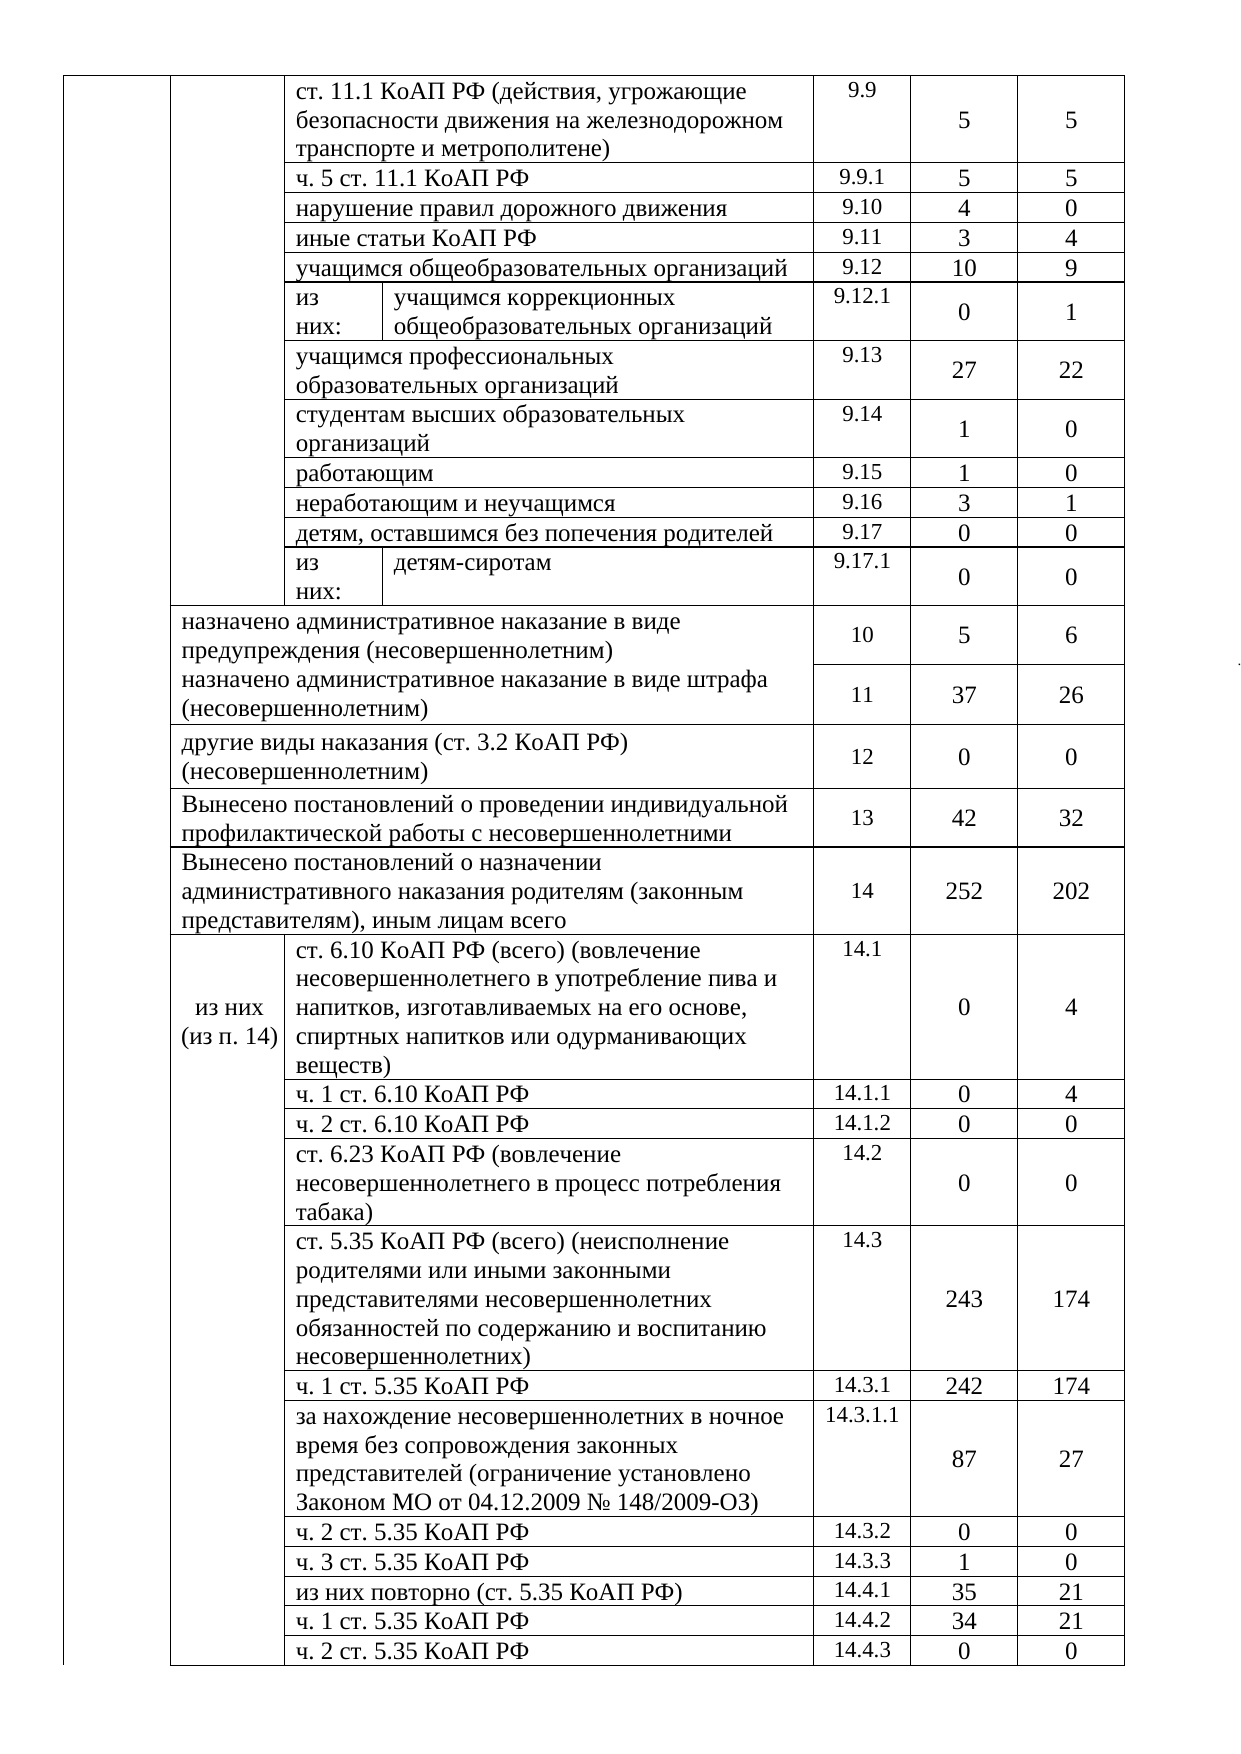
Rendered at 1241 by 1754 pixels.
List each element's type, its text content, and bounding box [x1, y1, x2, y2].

table_cell 202 [1018, 848, 1124, 934]
table_cell 14 [814, 848, 910, 934]
table_cell 26 [1018, 665, 1124, 724]
table_cell 1 [911, 400, 1017, 457]
table_cell 14.3 [814, 1226, 910, 1370]
table_cell нарушение правил дорожного движения [285, 193, 813, 222]
table_cell 11 [814, 665, 910, 724]
table_cell за нахождение несовершеннолетних в ночное время без сопровождения законных представителей (ограничение установлено Законом МО от 04.12.2009 № 148/2009-ОЗ) [285, 1401, 813, 1516]
table_cell неработающим и неучащимся [285, 488, 813, 517]
table_cell 9.13 [814, 341, 910, 398]
table_cell Вынесено постановлений о назначении административного наказания родителям (законным представителям), иным лицам всего [171, 848, 813, 934]
table_cell 32 [1018, 789, 1124, 846]
table_cell 0 [911, 1139, 1017, 1225]
table_cell учащимся коррекционных общеобразовательных организаций [383, 283, 813, 340]
table_cell 4 [1018, 223, 1124, 252]
table_cell ст. 6.23 КоАП РФ (вовлечение несовершеннолетнего в процесс потребления табака) [285, 1139, 813, 1225]
table_cell 9.12 [814, 253, 910, 281]
table_cell 14.1 [814, 935, 910, 1078]
table_cell 87 [911, 1401, 1017, 1516]
table_cell 0 [1018, 518, 1124, 546]
table_cell иные статьи КоАП РФ [285, 223, 813, 252]
table_cell ч. 2 ст. 5.35 КоАП РФ [285, 1517, 813, 1546]
table_cell 12 [814, 725, 910, 788]
table_cell 5 [1018, 76, 1124, 162]
table_cell 10 [814, 606, 910, 663]
table_cell 14.4.1 [814, 1577, 910, 1605]
table_cell работающим [285, 458, 813, 487]
table_cell 243 [911, 1226, 1017, 1370]
table_cell из них: [285, 283, 382, 340]
table_cell 0 [911, 935, 1017, 1078]
table_cell 5 [911, 606, 1017, 663]
table_cell 0 [911, 518, 1017, 546]
table_cell из них (из п. 14) [171, 935, 284, 1665]
table_cell 22 [1018, 341, 1124, 398]
table_cell ч. 1 ст. 5.35 КоАП РФ [285, 1371, 813, 1400]
table_cell 0 [1018, 193, 1124, 222]
table_cell 9 [1018, 253, 1124, 281]
table_cell 9.17 [814, 518, 910, 546]
table_cell детям-сиротам [383, 548, 813, 605]
table_cell 0 [1018, 1109, 1124, 1138]
table_cell 14.1.2 [814, 1109, 910, 1138]
table_cell детям, оставшимся без попечения родителей [285, 518, 813, 546]
table_cell 9.9 [814, 76, 910, 162]
table_cell 5 [911, 76, 1017, 162]
table_cell ч. 5 ст. 11.1 КоАП РФ [285, 163, 813, 192]
table_cell 14.1.1 [814, 1080, 910, 1108]
table_cell 42 [911, 789, 1017, 846]
table_cell 10 [911, 253, 1017, 281]
table_cell 14.3.3 [814, 1547, 910, 1576]
table_cell 14.3.2 [814, 1517, 910, 1546]
table_cell 0 [911, 283, 1017, 340]
table_cell 9.10 [814, 193, 910, 222]
table_cell 9.15 [814, 458, 910, 487]
table_cell ч. 1 ст. 5.35 КоАП РФ [285, 1606, 813, 1635]
table_cell 1 [1018, 283, 1124, 340]
table_cell 0 [1018, 1139, 1124, 1225]
table_cell 0 [1018, 725, 1124, 788]
table_cell Вынесено постановлений о проведении индивидуальной профилактической работы с несовершеннолетними [171, 789, 813, 846]
table_cell 9.14 [814, 400, 910, 457]
table_cell 4 [1018, 935, 1124, 1078]
table_cell 34 [911, 1606, 1017, 1635]
table_cell 9.9.1 [814, 163, 910, 192]
table_cell 21 [1018, 1577, 1124, 1605]
table_cell 0 [911, 1636, 1017, 1665]
table_cell 0 [911, 1517, 1017, 1546]
table_cell студентам высших образовательных организаций [285, 400, 813, 457]
table_cell 0 [911, 725, 1017, 788]
table_cell 4 [911, 193, 1017, 222]
table_cell 174 [1018, 1226, 1124, 1370]
table_cell 5 [911, 163, 1017, 192]
table_cell 3 [911, 223, 1017, 252]
table_cell 0 [1018, 1547, 1124, 1576]
table_cell учащимся профессиональных образовательных организаций [285, 341, 813, 398]
table_cell ч. 2 ст. 6.10 КоАП РФ [285, 1109, 813, 1138]
table_cell 35 [911, 1577, 1017, 1605]
table_cell 9.11 [814, 223, 910, 252]
table_cell 14.3.1 [814, 1371, 910, 1400]
table_cell из них повторно (ст. 5.35 КоАП РФ) [285, 1577, 813, 1605]
table_cell из них: [285, 548, 382, 605]
table_cell ст. 5.35 КоАП РФ (всего) (неисполнение родителями или иными законными представителями несовершеннолетних обязанностей по содержанию и воспитанию несовершеннолетних) [285, 1226, 813, 1370]
table_cell 21 [1018, 1606, 1124, 1635]
table_cell 9.16 [814, 488, 910, 517]
table_cell ст. 11.1 КоАП РФ (действия, угрожающие безопасности движения на железнодорожном транспорте и метрополитене) [285, 76, 813, 162]
table_cell назначено административное наказание в виде предупреждения (несовершеннолетним) [171, 606, 813, 663]
table_cell ст. 6.10 КоАП РФ (всего) (вовлечение несовершеннолетнего в употребление пива и напитков, изготавливаемых на его основе, спиртных напитков или одурманивающих веществ) [285, 935, 813, 1078]
table_cell 1 [1018, 488, 1124, 517]
table_cell 0 [1018, 458, 1124, 487]
table_cell ч. 2 ст. 5.35 КоАП РФ [285, 1636, 813, 1665]
table_cell 27 [1018, 1401, 1124, 1516]
table_cell 0 [1018, 548, 1124, 605]
table_cell ч. 1 ст. 6.10 КоАП РФ [285, 1080, 813, 1108]
table_cell 1 [911, 458, 1017, 487]
table_cell другие виды наказания (ст. 3.2 КоАП РФ) (несовершеннолетним) [171, 725, 813, 788]
table_cell 37 [911, 665, 1017, 724]
table_cell 13 [814, 789, 910, 846]
table_cell 14.4.2 [814, 1606, 910, 1635]
table_cell 27 [911, 341, 1017, 398]
table_cell 5 [1018, 163, 1124, 192]
table_cell 174 [1018, 1371, 1124, 1400]
table_cell 0 [911, 1080, 1017, 1108]
table_cell 1 [911, 1547, 1017, 1576]
table_cell 0 [1018, 400, 1124, 457]
table_cell 14.4.3 [814, 1636, 910, 1665]
table_cell 0 [1018, 1636, 1124, 1665]
table_cell 0 [911, 1109, 1017, 1138]
table_cell 0 [1018, 1517, 1124, 1546]
table_cell назначено административное наказание в виде штрафа (несовершеннолетним) [171, 664, 813, 724]
table_cell 242 [911, 1371, 1017, 1400]
table_cell 9.17.1 [814, 548, 910, 605]
table_cell 9.12.1 [814, 283, 910, 340]
table_cell учащимся общеобразовательных организаций [285, 253, 813, 281]
table_cell 4 [1018, 1080, 1124, 1108]
table_cell 252 [911, 848, 1017, 934]
table_cell 14.2 [814, 1139, 910, 1225]
table_cell 3 [911, 488, 1017, 517]
table_cell 14.3.1.1 [814, 1401, 910, 1516]
table_cell 6 [1018, 606, 1124, 663]
table_cell ч. 3 ст. 5.35 КоАП РФ [285, 1547, 813, 1576]
table_cell 0 [911, 548, 1017, 605]
